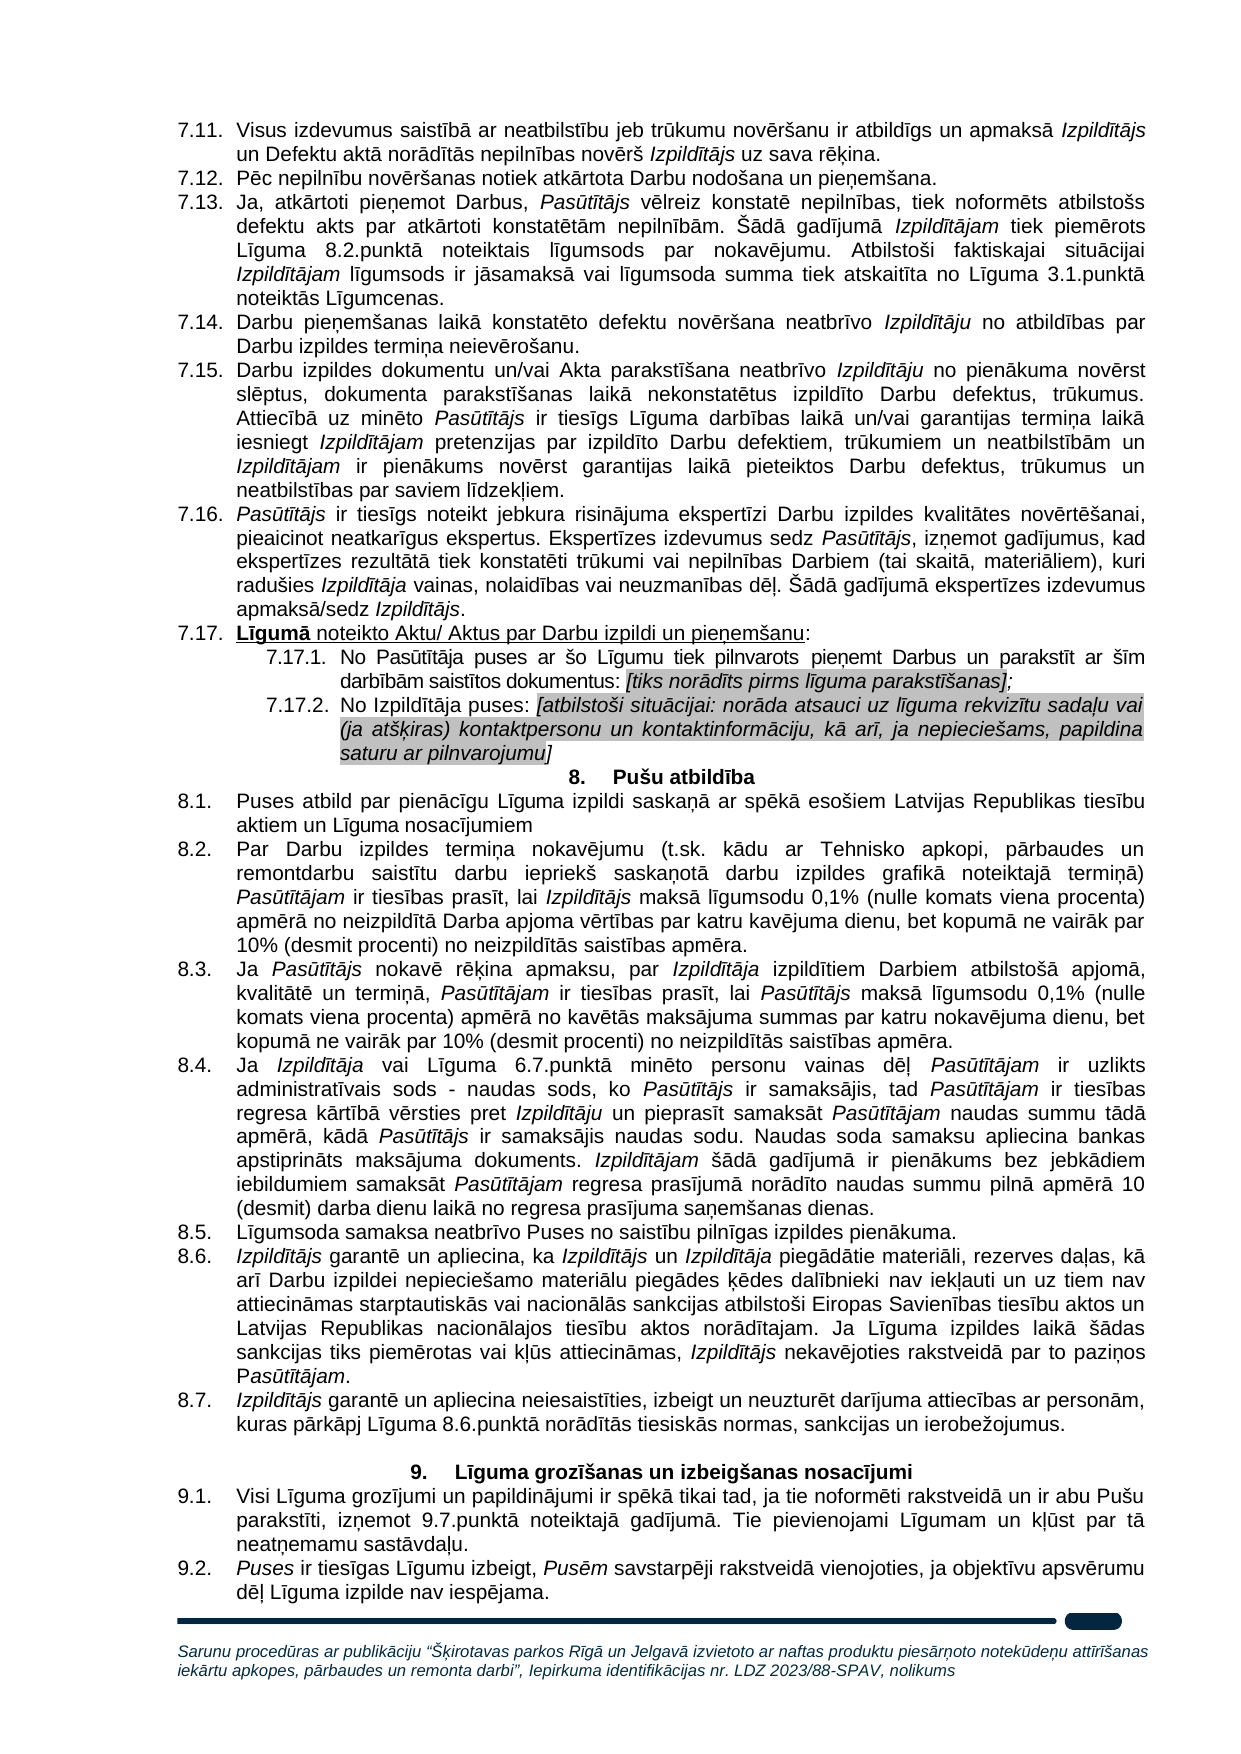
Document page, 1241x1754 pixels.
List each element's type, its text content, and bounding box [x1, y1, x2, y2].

list Darbu izpildes dokumentu un/vai Akta parakstīšana neatbrīvo Izpildītāju no pienākuma novērst slēptus, dokumenta parakstīšanas laikā nekonstatētus izpildīto Darbu defektus, trūkumus. Attiecībā uz minēto Pasūtītājs ir tiesīgs Līguma darbības laikā un/vai garantijas termiņa laikā iesniegt Izpildītājam pretenzijas par izpildīto Darbu defektiem, trūkumiem un neatbilstībām un Izpildītājam ir pienākums novērst garantijas laikā pieteiktos Darbu defektus, trūkumus un neatbilstības par saviem līdzekļiem. [177, 358, 1146, 501]
list Pēc nepilnību novēršanas notiek atkārtota Darbu nodošana un pieņemšana. [177, 166, 1146, 190]
picture [789, 1664, 797, 1674]
list Par Darbu izpildes termiņa nokavējumu (t.sk. kādu ar Tehnisko apkopi, pārbaudes un remontdarbu saistītu darbu iepriekš saskaņotā darbu izpildes grafikā noteiktajā termiņā) Pasūtītājam ir tiesības prasīt, lai Izpildītājs maksā līgumsodu 0,1% (nulle komats viena procenta) apmērā no neizpildītā Darba apjoma vērtības par katru kavējuma dienu, bet kopumā ne vairāk par 10% (desmit procenti) no neizpildītās saistības apmēra. [177, 837, 1146, 957]
list Ja Pasūtītājs nokavē rēķina apmaksu, par Izpildītāja izpildītiem Darbiem atbilstošā apjomā, kvalitātē un termiņā, Pasūtītājam ir tiesības prasīt, lai Pasūtītājs maksā līgumsodu 0,1% (nulle komats viena procenta) apmērā no kavētās maksājuma summas par katru nokavējuma dienu, bet kopumā ne vairāk par 10% (desmit procenti) no neizpildītās saistības apmēra. [177, 957, 1146, 1052]
list No Pasūtītāja puses ar šo Līgumu tiek pilnvarots pieņemt Darbus un parakstīt ar šīm darbībām saistītos dokumentus: [tiks norādīts pirms līguma parakstīšanas]; [266, 645, 1146, 693]
list Pušu atbildība [177, 765, 1146, 789]
list Izpildītājs garantē un apliecina neiesaistīties, izbeigt un neuzturēt darījuma attiecības ar personām, kuras pārkāpj Līguma 8.6.punktā norādītās tiesiskās normas, sankcijas un ierobežojumus. [177, 1388, 1146, 1436]
list Darbu pieņemšanas laikā konstatēto defektu novēršana neatbrīvo Izpildītāju no atbildības par Darbu izpildes termiņa neievērošanu. [177, 310, 1146, 358]
list Pasūtītājs ir tiesīgs noteikt jebkura risinājuma ekspertīzi Darbu izpildes kvalitātes novērtēšanai, pieaicinot neatkarīgus ekspertus. Ekspertīzes izdevumus sedz Pasūtītājs, izņemot gadījumus, kad ekspertīzes rezultātā tiek konstatēti trūkumi vai nepilnības Darbiem (tai skaitā, materiāliem), kuri radušies Izpildītāja vainas, nolaidības vai neuzmanības dēļ. Šādā gadījumā ekspertīzes izdevumus apmaksā/sedz Izpildītājs. [177, 501, 1146, 621]
list Puses atbild par pienācīgu Līguma izpildi saskaņā ar spēkā esošiem Latvijas Republikas tiesību aktiem un Līguma nosacījumiem [177, 789, 1146, 837]
picture [838, 1664, 847, 1669]
list Līgumā noteikto Aktu/ Aktus par Darbu izpildi un pieņemšanu: [177, 621, 1146, 645]
list Visus izdevumus saistībā ar neatbilstību jeb trūkumu novēršanu ir atbildīgs un apmaksā Izpildītājs un Defektu aktā norādītās nepilnības novērš Izpildītājs uz sava rēķina. [177, 118, 1146, 166]
list Puses ir tiesīgas Līgumu izbeigt, Pusēm savstarpēji rakstveidā vienojoties, ja objektīvu apsvērumu dēļ Līguma izpilde nav iespējama. [177, 1556, 1146, 1603]
list No Izpildītāja puses: [atbilstoši situācijai: norāda atsauci uz līguma rekvizītu sadaļu vai (ja atšķiras) kontaktpersonu un kontaktinformāciju, kā arī, ja nepieciešams, papildina saturu ar pilnvarojumu] [546, 693, 1146, 765]
list Ja Izpildītāja vai Līguma 6.7.punktā minēto personu vainas dēļ Pasūtītājam ir uzlikts administratīvais sods - naudas sods, ko Pasūtītājs ir samaksājis, tad Pasūtītājam ir tiesības regresa kārtībā vērsties pret Izpildītāju un pieprasīt samaksāt Pasūtītājam naudas summu tādā apmērā, kādā Pasūtītājs ir samaksājis naudas sodu. Naudas soda samaksu apliecina bankas apstiprināts maksājuma dokuments. Izpildītājam šādā gadījumā ir pienākums bez jebkādiem iebildumiem samaksāt Pasūtītājam regresa prasījumā norādīto naudas summu pilnā apmērā 10 (desmit) darba dienu laikā no regresa prasījuma saņemšanas dienas. [177, 1052, 1146, 1220]
list Izpildītājs garantē un apliecina, ka Izpildītājs un Izpildītāja piegādātie materiāli, rezerves daļas, kā arī Darbu izpildei nepieciešamo materiālu piegādes ķēdes dalībnieki nav iekļauti un uz tiem nav attiecināmas starptautiskās vai nacionālās sankcijas atbilstoši Eiropas Savienības tiesību aktos un Latvijas Republikas nacionālajos tiesību aktos norādītajam. Ja Līguma izpildes laikā šādas sankcijas tiks piemērotas vai kļūs attiecināmas, Izpildītājs nekavējoties rakstveidā par to paziņos Pasūtītājam. [177, 1244, 1146, 1388]
picture [177, 1613, 1122, 1630]
picture [772, 1667, 779, 1673]
list Visi Līguma grozījumi un papildinājumi ir spēkā tikai tad, ja tie noformēti rakstveidā un ir abu Pušu parakstīti, izņemot 9.7.punktā noteiktajā gadījumā. Tie pievienojami Līgumam un kļūst par tā neatņemamu sastāvdaļu. [177, 1484, 1146, 1556]
list Līgumsoda samaksa neatbrīvo Puses no saistību pilnīgas izpildes pienākuma. [177, 1220, 1146, 1244]
list No Izpildītāja puses: [atbilstoši situācijai: norāda atsauci uz līguma rekvizītu sadaļu vai (ja atšķiras) kontaktpersonu un kontaktinformāciju, kā arī, ja nepieciešams, papildina saturu ar pilnvarojumu] [266, 693, 537, 765]
list Līguma grozīšanas un izbeigšanas nosacījumi [177, 1460, 1146, 1484]
list Ja, atkārtoti pieņemot Darbus, Pasūtītājs vēlreiz konstatē nepilnības, tiek noformēts atbilstošs defektu akts par atkārtoti konstatētām nepilnībām. Šādā gadījumā Izpildītājam tiek piemērots Līguma 8.2.punktā noteiktais līgumsods par nokavējumu. Atbilstoši faktiskajai situācijai Izpildītājam līgumsods ir jāsamaksā vai līgumsoda summa tiek atskaitīta no Līguma 3.1.punktā noteiktās Līgumcenas. [177, 190, 1146, 310]
